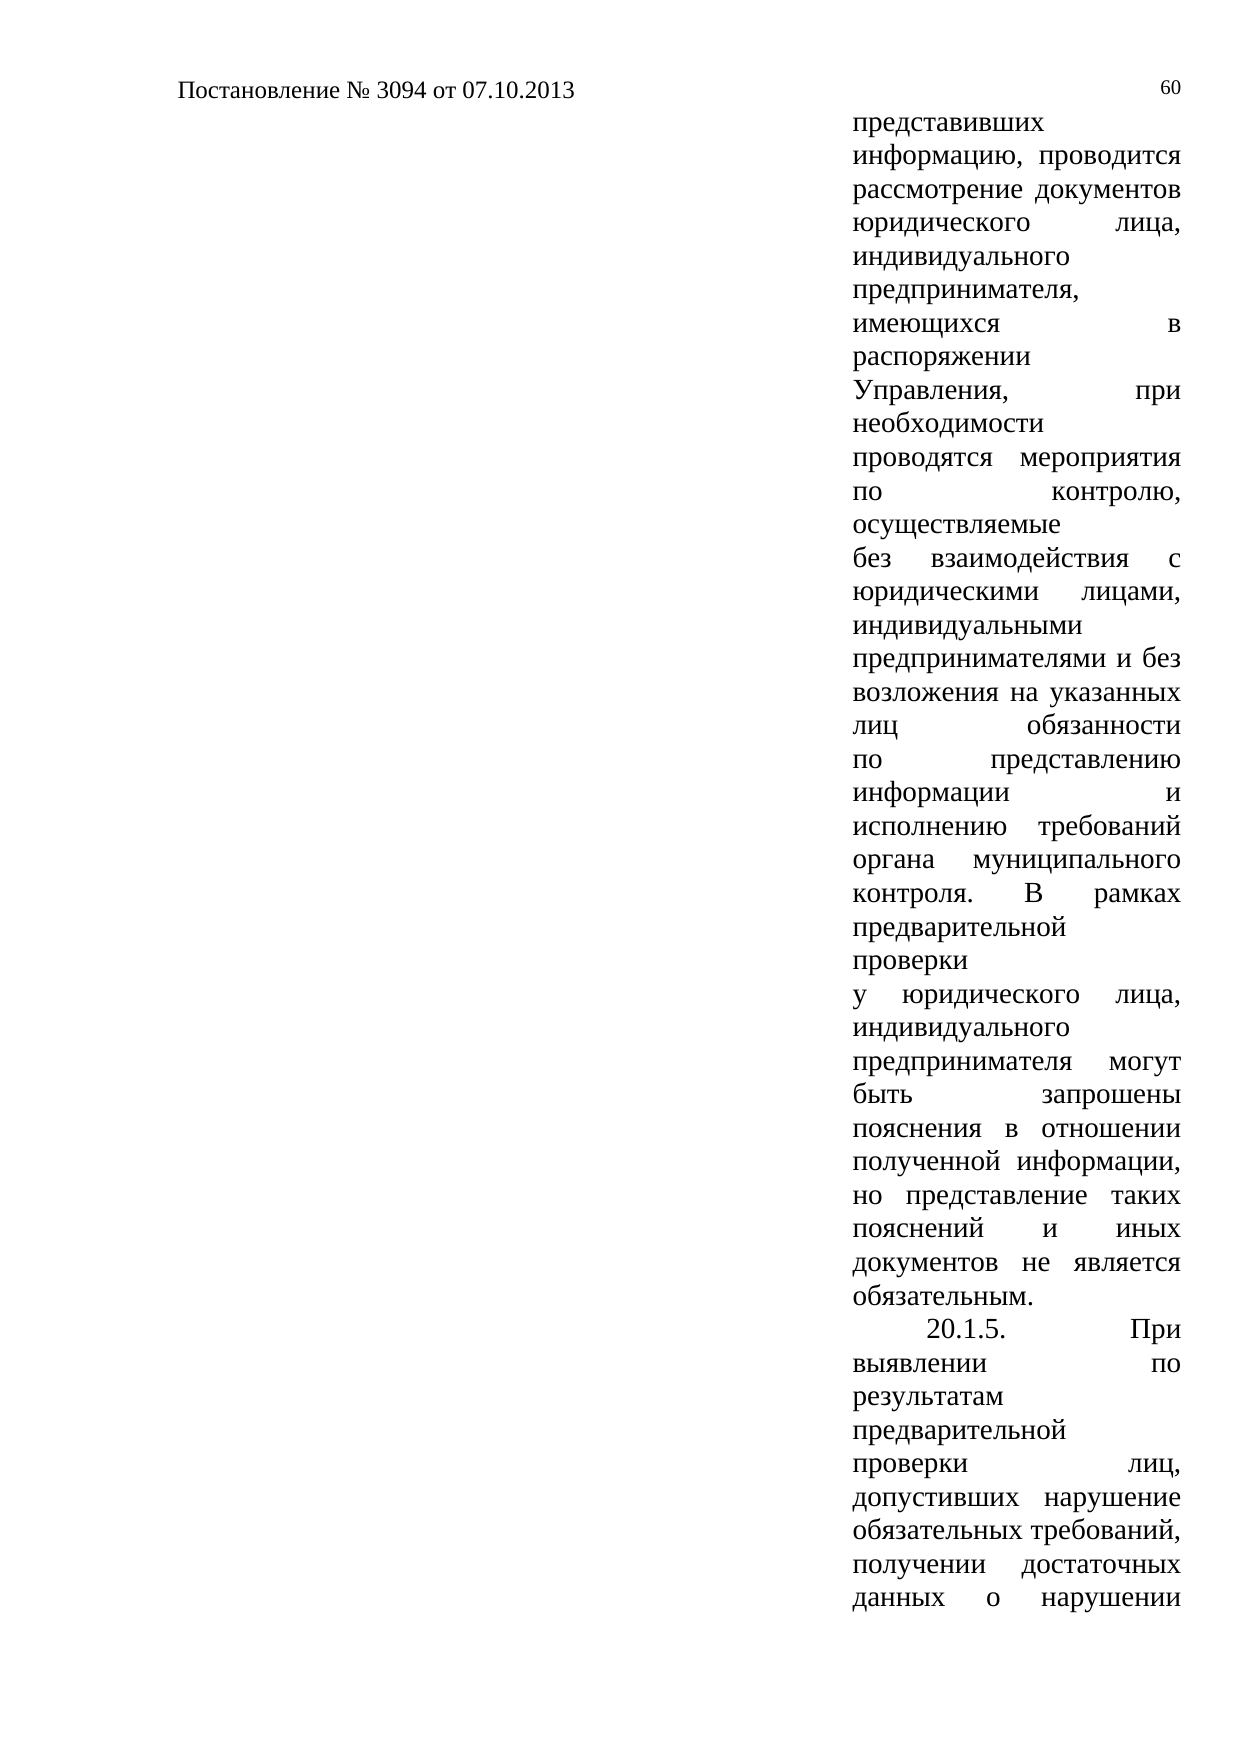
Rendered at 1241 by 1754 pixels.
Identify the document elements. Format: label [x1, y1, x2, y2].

text [852, 104, 1181, 1311]
text [852, 1311, 1181, 1613]
